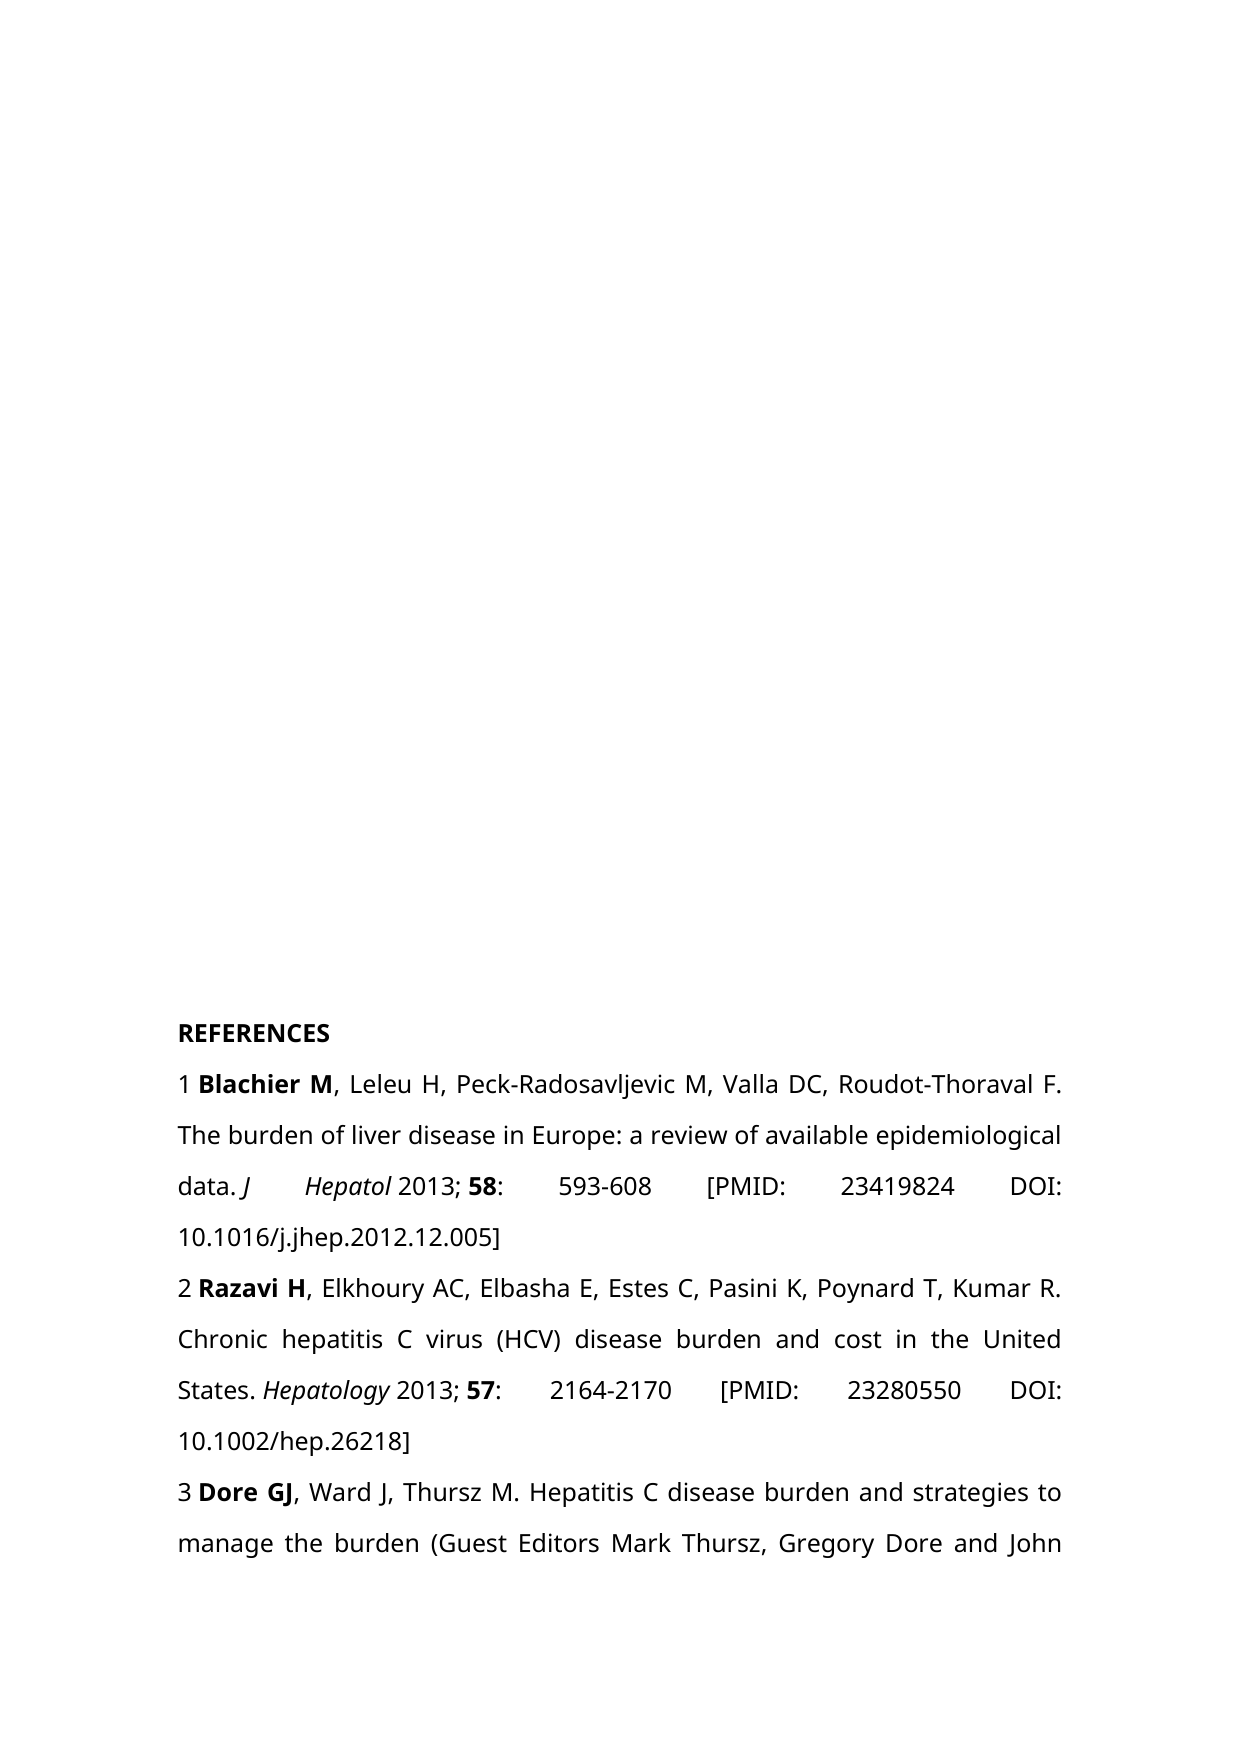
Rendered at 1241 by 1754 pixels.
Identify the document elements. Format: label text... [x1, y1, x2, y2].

text 2 Razavi H, Elkhoury AC, Elbasha E, Estes C, Pasini K, Poynard T, Kumar R. Chronic hepatitis C virus (HCV) disease burden and cost in the United States. Hepatology 2013; 57: 2164-2170 [PMID: 23280550 DOI: 10.1002/hep.26218] [177, 1271, 1063, 1458]
text REFERENCES [177, 1015, 1063, 1049]
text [177, 1475, 1063, 1560]
text 1 Blachier M, Leleu H, Peck-Radosavljevic M, Valla DC, Roudot-Thoraval F. The burden of liver disease in Europe: a review of available epidemiological data. J Hepatol 2013; 58: 593-608 [PMID: 23419824 DOI: 10.1016/j.jhep.2012.12.005] [177, 1066, 1063, 1253]
